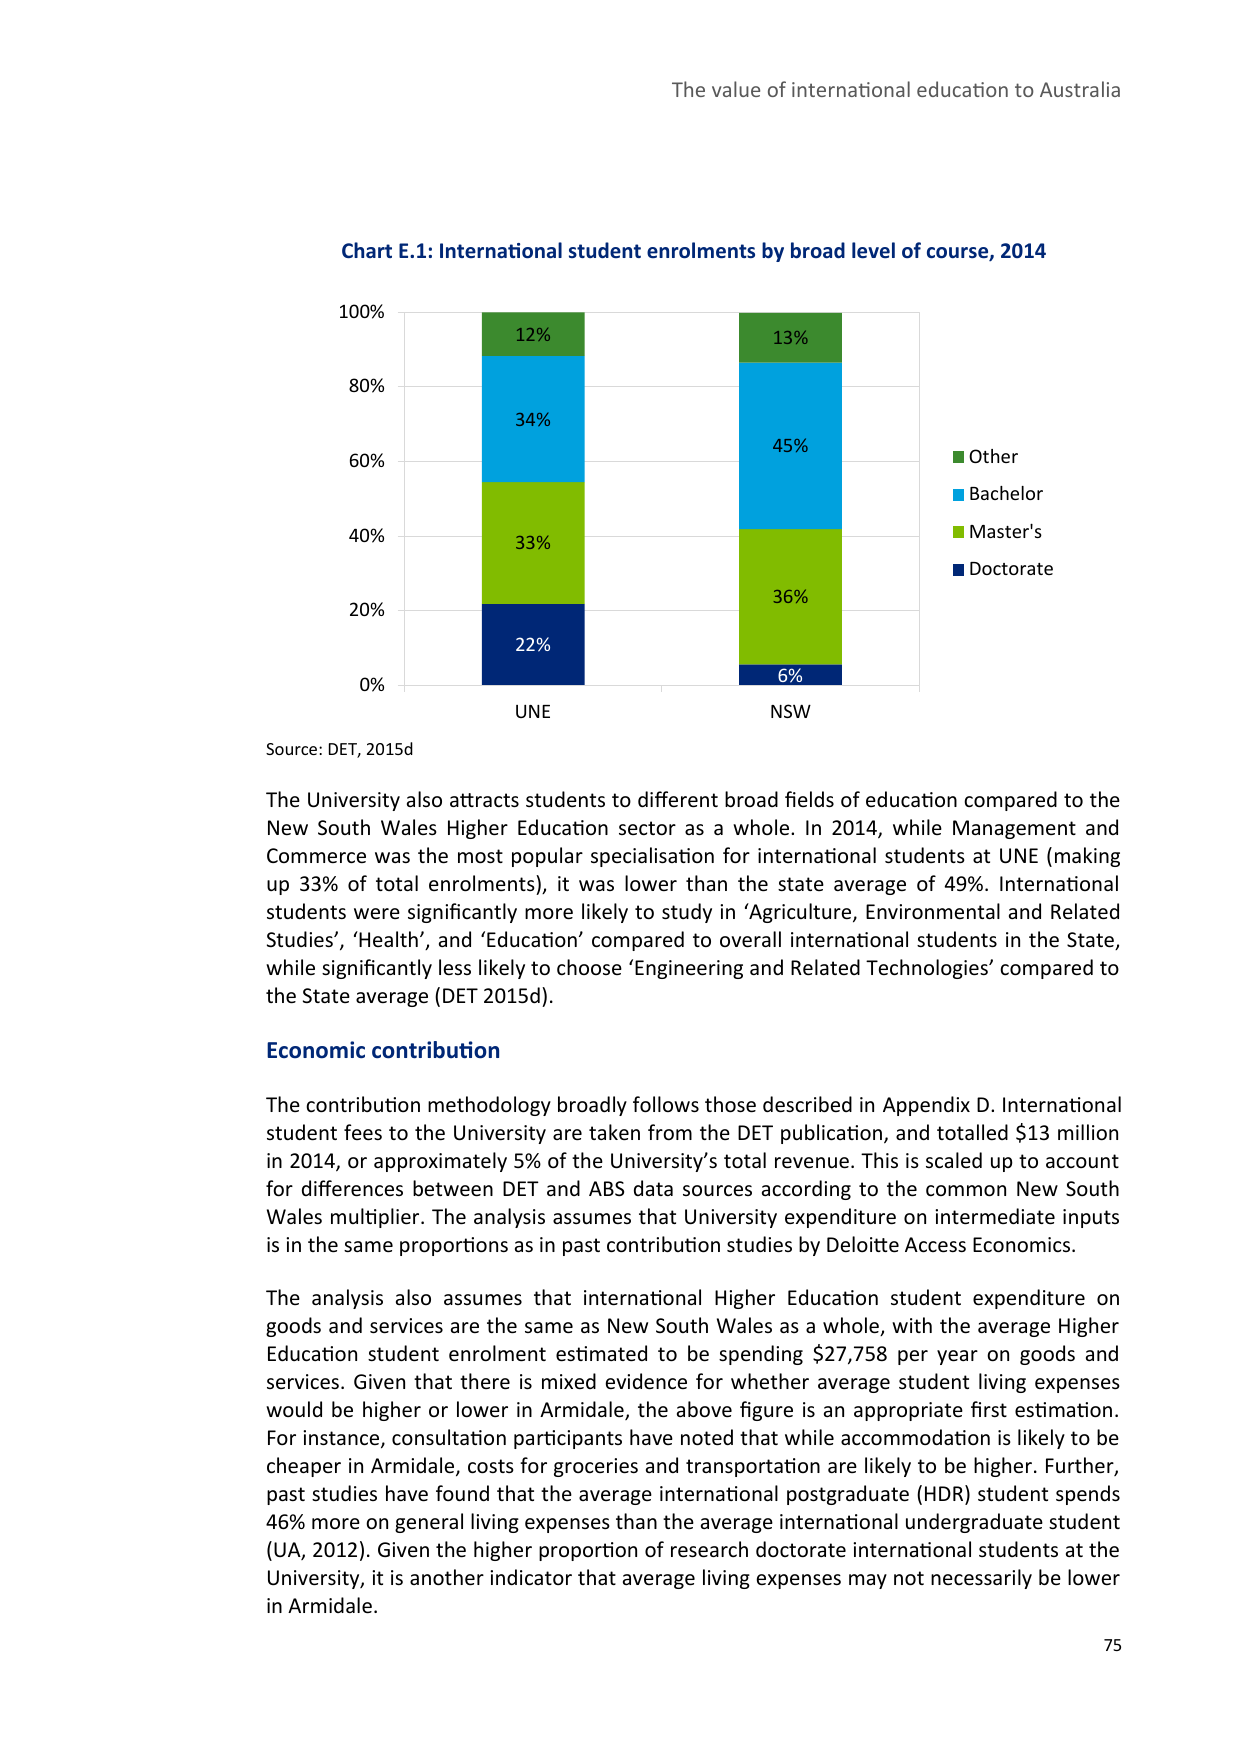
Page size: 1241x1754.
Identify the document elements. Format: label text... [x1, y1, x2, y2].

subtitle Economic contribution [266, 1034, 1122, 1065]
text Source: DET, 2015d [266, 737, 1122, 760]
text The University also attracts students to different broad fields of education compared to the New South Wales Higher Education sector as a whole. In 2014, while Management and Commerce was the most popular specialisation for international students at UNE (making up 33% of total enrolments), it was lower than the state average of 49%. International students were significantly more likely to study in ‘Agriculture, Environmental and Related Studies’, ‘Health’, and ‘Education’ compared to overall international students in the State, while significantly less likely to choose ‘Engineering and Related Technologies’ compared to the State average (DET 2015d). [266, 785, 1122, 1009]
text The contribution methodology broadly follows those described in Appendix D. International student fees to the University are taken from the DET publication, and totalled $13 million in 2014, or approximately 5% of the University’s total revenue. This is scaled up to account for differences between DET and ABS data sources according to the common New South Wales multiplier. The analysis assumes that University expenditure on intermediate inputs is in the same proportions as in past contribution studies by Deloitte Access Economics. [266, 1090, 1122, 1258]
text : International student enrolments by broad level of course, 2014 [266, 236, 1122, 264]
text The analysis also assumes that international Higher Education student expenditure on goods and services are the same as New South Wales as a whole, with the average Higher Education student enrolment estimated to be spending $27,758 per year on goods and services. Given that there is mixed evidence for whether average student living expenses would be higher or lower in Armidale, the above figure is an appropriate first estimation. For instance, consultation participants have noted that while accommodation is likely to be cheaper in Armidale, costs for groceries and transportation are likely to be higher. Further, past studies have found that the average international postgraduate (HDR) student spends 46% more on general living expenses than the average international undergraduate student (UA, 2012). Given the higher proportion of research doctorate international students at the University, it is another indicator that average living expenses may not necessarily be lower in Armidale. [266, 1283, 1122, 1619]
